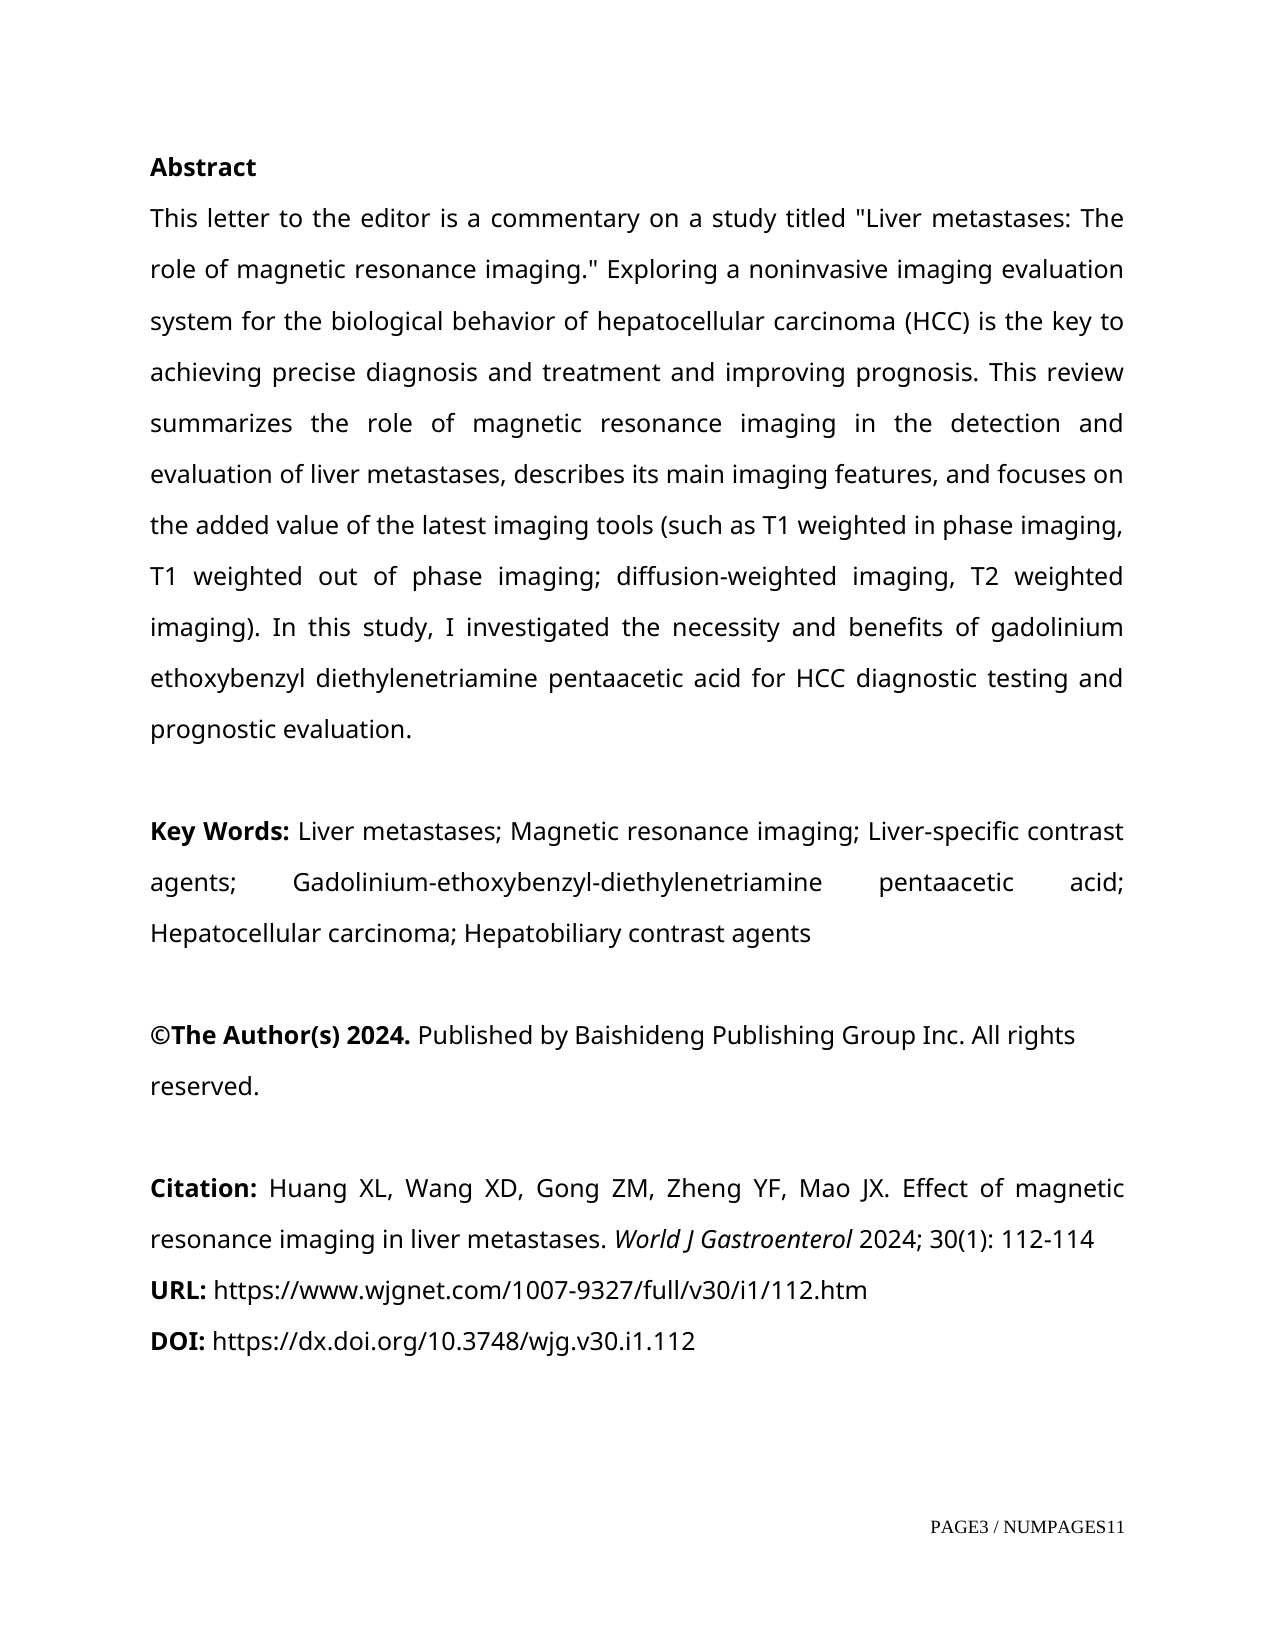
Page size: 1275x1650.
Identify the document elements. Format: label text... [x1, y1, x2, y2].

text Citation: Huang XL, Wang XD, Gong ZM, Zheng YF, Mao JX. Effect of magnetic resonance imaging in liver metastases. World J Gastroenterol 2024; 30(1): 112-114 [150, 1171, 1125, 1256]
text Key Words: Liver metastases; Magnetic resonance imaging; Liver-specific contrast agents; Gadolinium-ethoxybenzyl-diethylenetriamine pentaacetic acid; Hepatocellular carcinoma; Hepatobiliary contrast agents [150, 813, 1125, 950]
text URL: https://www.wjgnet.com/1007-9327/full/v30/i1/112.htm [150, 1273, 1125, 1307]
text DOI: https://dx.doi.org/10.3748/wjg.v30.i1.112 [150, 1324, 1125, 1358]
text ©The Author(s) 2024. Published by Baishideng Publishing Group Inc. All rights reserved. [150, 1018, 1125, 1103]
text Abstract [150, 150, 1125, 184]
text This letter to the editor is a commentary on a study titled "Liver metastases: The role of magnetic resonance imaging." Exploring a noninvasive imaging evaluation system for the biological behavior of hepatocellular carcinoma (HCC) is the key to achieving precise diagnosis and treatment and improving prognosis. This review summarizes the role of magnetic resonance imaging in the detection and evaluation of liver metastases, describes its main imaging features, and focuses on the added value of the latest imaging tools (such as T1 weighted in phase imaging, T1 weighted out of phase imaging; diffusion-weighted imaging, T2 weighted imaging). In this study, I investigated the necessity and benefits of gadolinium ethoxybenzyl diethylenetriamine pentaacetic acid for HCC diagnostic testing and prognostic evaluation. [150, 201, 1125, 746]
